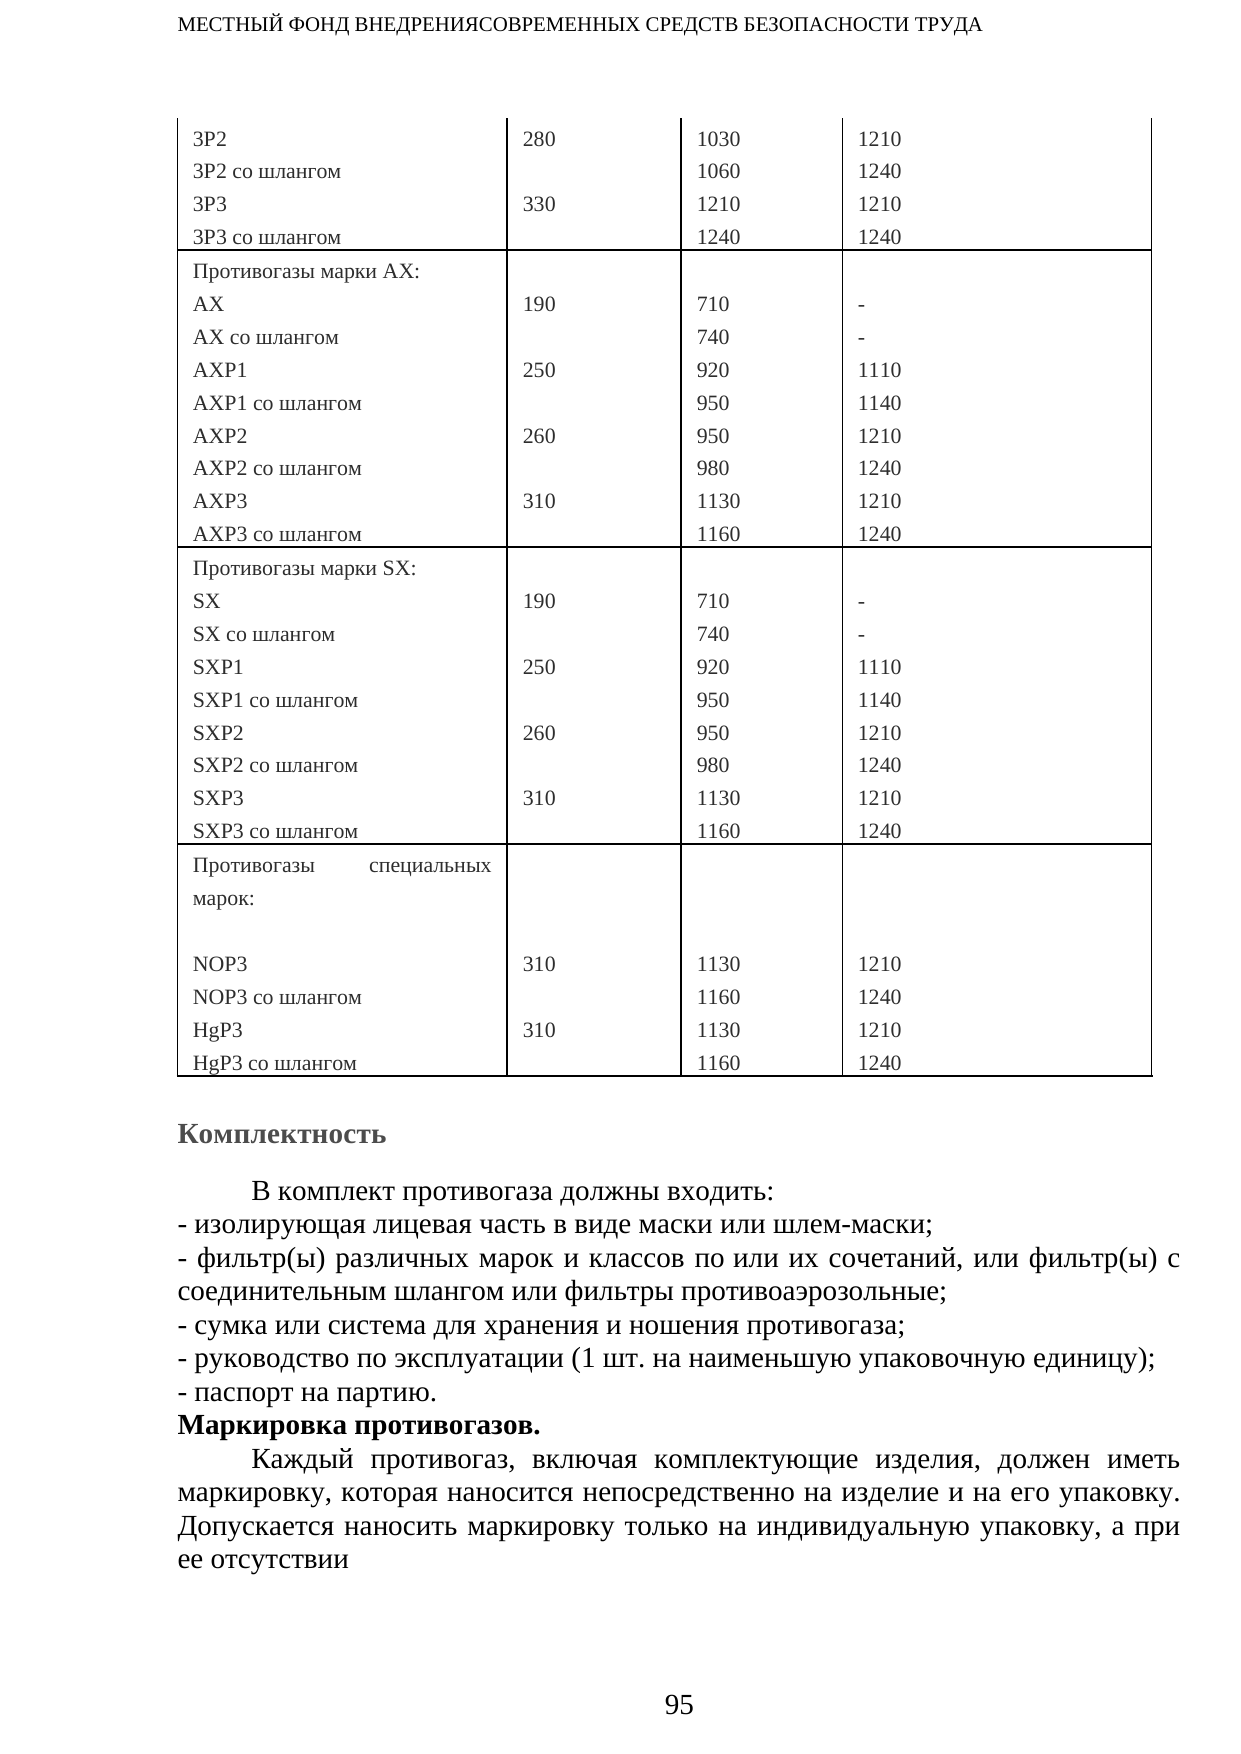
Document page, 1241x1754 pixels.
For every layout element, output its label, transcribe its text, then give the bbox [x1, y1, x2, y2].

text - фильтр(ы) различных марок и классов по или их сочетаний, или фильтр(ы) с соединительным шлангом или фильтры противоаэрозольные; [177, 1240, 1181, 1307]
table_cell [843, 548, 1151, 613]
text В комплект противогаза должны входить: [177, 1173, 1181, 1206]
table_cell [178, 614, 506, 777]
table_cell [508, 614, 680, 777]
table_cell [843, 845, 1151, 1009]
text Маркировка противогазов. [177, 1407, 1181, 1441]
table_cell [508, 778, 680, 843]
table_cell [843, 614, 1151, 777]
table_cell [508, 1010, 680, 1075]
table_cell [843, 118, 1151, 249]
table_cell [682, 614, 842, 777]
text - изолирующая лицевая часть в виде маски или шлем-маски; [177, 1206, 1181, 1240]
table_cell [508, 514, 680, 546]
text - руководство по эксплуатации (1 шт. на наименьшую упаковочную единицу); [177, 1340, 1181, 1374]
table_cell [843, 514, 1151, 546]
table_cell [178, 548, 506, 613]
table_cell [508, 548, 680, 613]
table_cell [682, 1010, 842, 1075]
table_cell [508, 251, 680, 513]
text Каждый противогаз, включая комплектующие изделия, должен иметь маркировку, которая наносится непосредственно на изделие и на его упаковку. Допускается наносить маркировку только на индивидуальную упаковку, а при ее отсутствии [177, 1441, 1181, 1575]
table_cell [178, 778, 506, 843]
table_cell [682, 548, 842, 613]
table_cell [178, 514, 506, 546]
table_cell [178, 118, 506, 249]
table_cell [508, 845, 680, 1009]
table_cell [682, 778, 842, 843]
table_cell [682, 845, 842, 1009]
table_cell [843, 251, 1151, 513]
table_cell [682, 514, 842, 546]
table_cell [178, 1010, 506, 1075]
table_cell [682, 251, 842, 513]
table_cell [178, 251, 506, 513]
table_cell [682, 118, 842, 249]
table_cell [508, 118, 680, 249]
text - паспорт на партию. [177, 1374, 1181, 1407]
text Комплектность [177, 1116, 1181, 1149]
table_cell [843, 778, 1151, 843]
text - сумка или система для хранения и ношения противогаза; [177, 1307, 1181, 1340]
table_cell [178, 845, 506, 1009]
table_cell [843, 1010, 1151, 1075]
